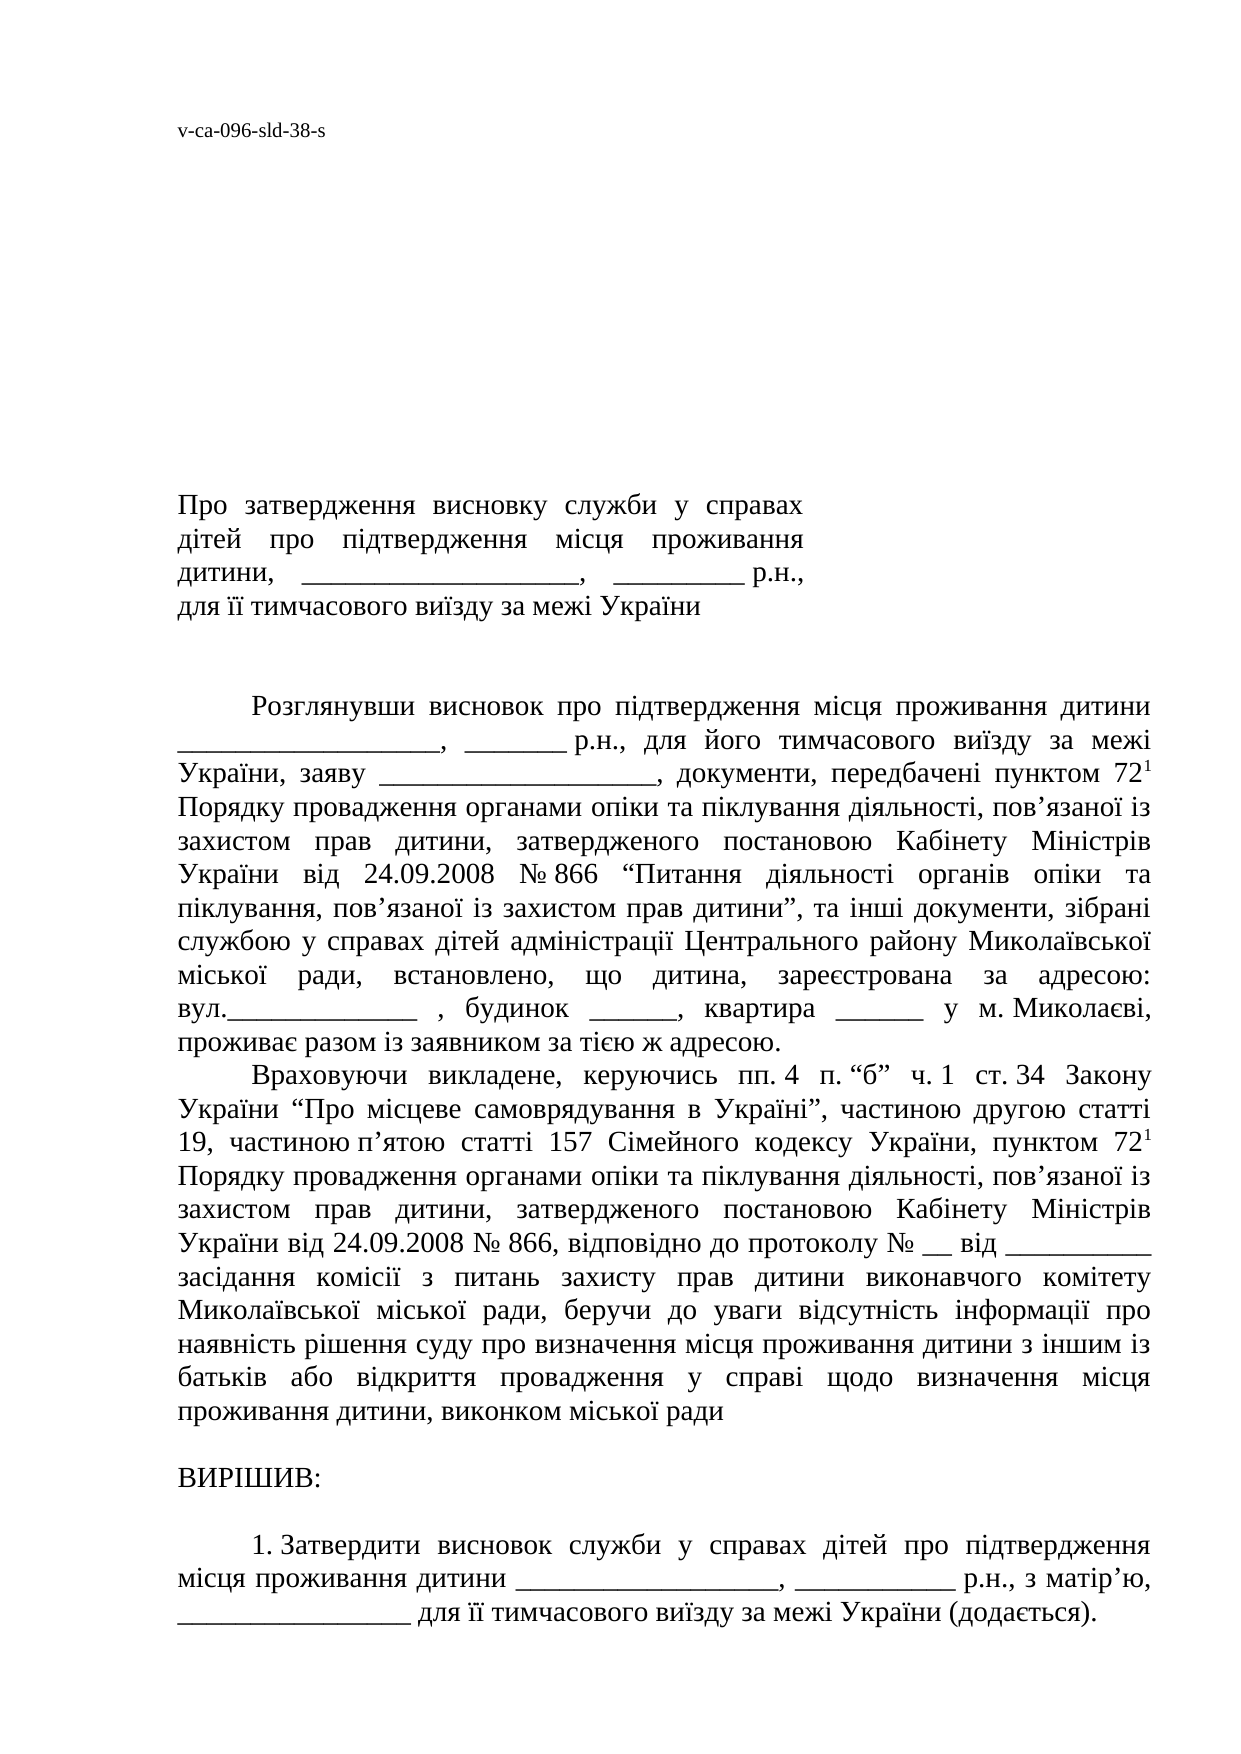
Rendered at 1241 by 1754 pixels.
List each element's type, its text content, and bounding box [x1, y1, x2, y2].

text Розглянувши висновок про підтвердження місця проживання дитини __________________, _______ р.н., для його тимчасового виїзду за межі України, заяву ___________________, документи, передбачені пунктом 721 Порядку провадження органами опіки та піклування діяльності, пов’язаної із захистом прав дитини, затвердженого постановою Кабінету Міністрів України від 24.09.2008 № 866 “Питання діяльності органів опіки та піклування, пов’язаної із захистом прав дитини”, та інші документи, зібрані службою у справах дітей адміністрації Центрального району Миколаївської міської ради, встановлено, що дитина, зареєстрована за адресою: вул._____________ , будинок ______, квартира ______ у м. Миколаєві, проживає разом із заявником за тією ж адресою. [177, 688, 1152, 1057]
text ВИРІШИВ: [177, 1460, 1152, 1493]
text 1. Затвердити висновок служби у справах дітей про підтвердження місця проживання дитини __________________, ___________ р.н., з матір’ю, ________________ для її тимчасового виїзду за межі України (додається). [177, 1527, 1152, 1628]
text Враховуючи викладене, керуючись пп. 4 п. “б” ч. 1 ст. 34 Закону України “Про місцеве самоврядування в Україні”, частиною другою статті 19, частиною п’ятою статті 157 Сімейного кодексу України, пунктом 721 Порядку провадження органами опіки та піклування діяльності, пов’язаної із захистом прав дитини, затвердженого постановою Кабінету Міністрів України від 24.09.2008 № 866, відповідно до протоколу № __ від __________ засідання комісії з питань захисту прав дитини виконавчого комітету Миколаївської міської ради, беручи до уваги відсутність інформації про наявність рішення суду про визначення місця проживання дитини з іншим із батьків або відкриття провадження у справі щодо визначення місця проживання дитини, виконком міської ради [177, 1057, 1152, 1426]
text v-ca-096-sld-38-s [177, 118, 1152, 142]
text Про затвердження висновку служби у справах дітей про підтвердження місця проживання дитини, ___________________, _________ р.н., для її тимчасового виїзду за межі України [177, 487, 804, 621]
